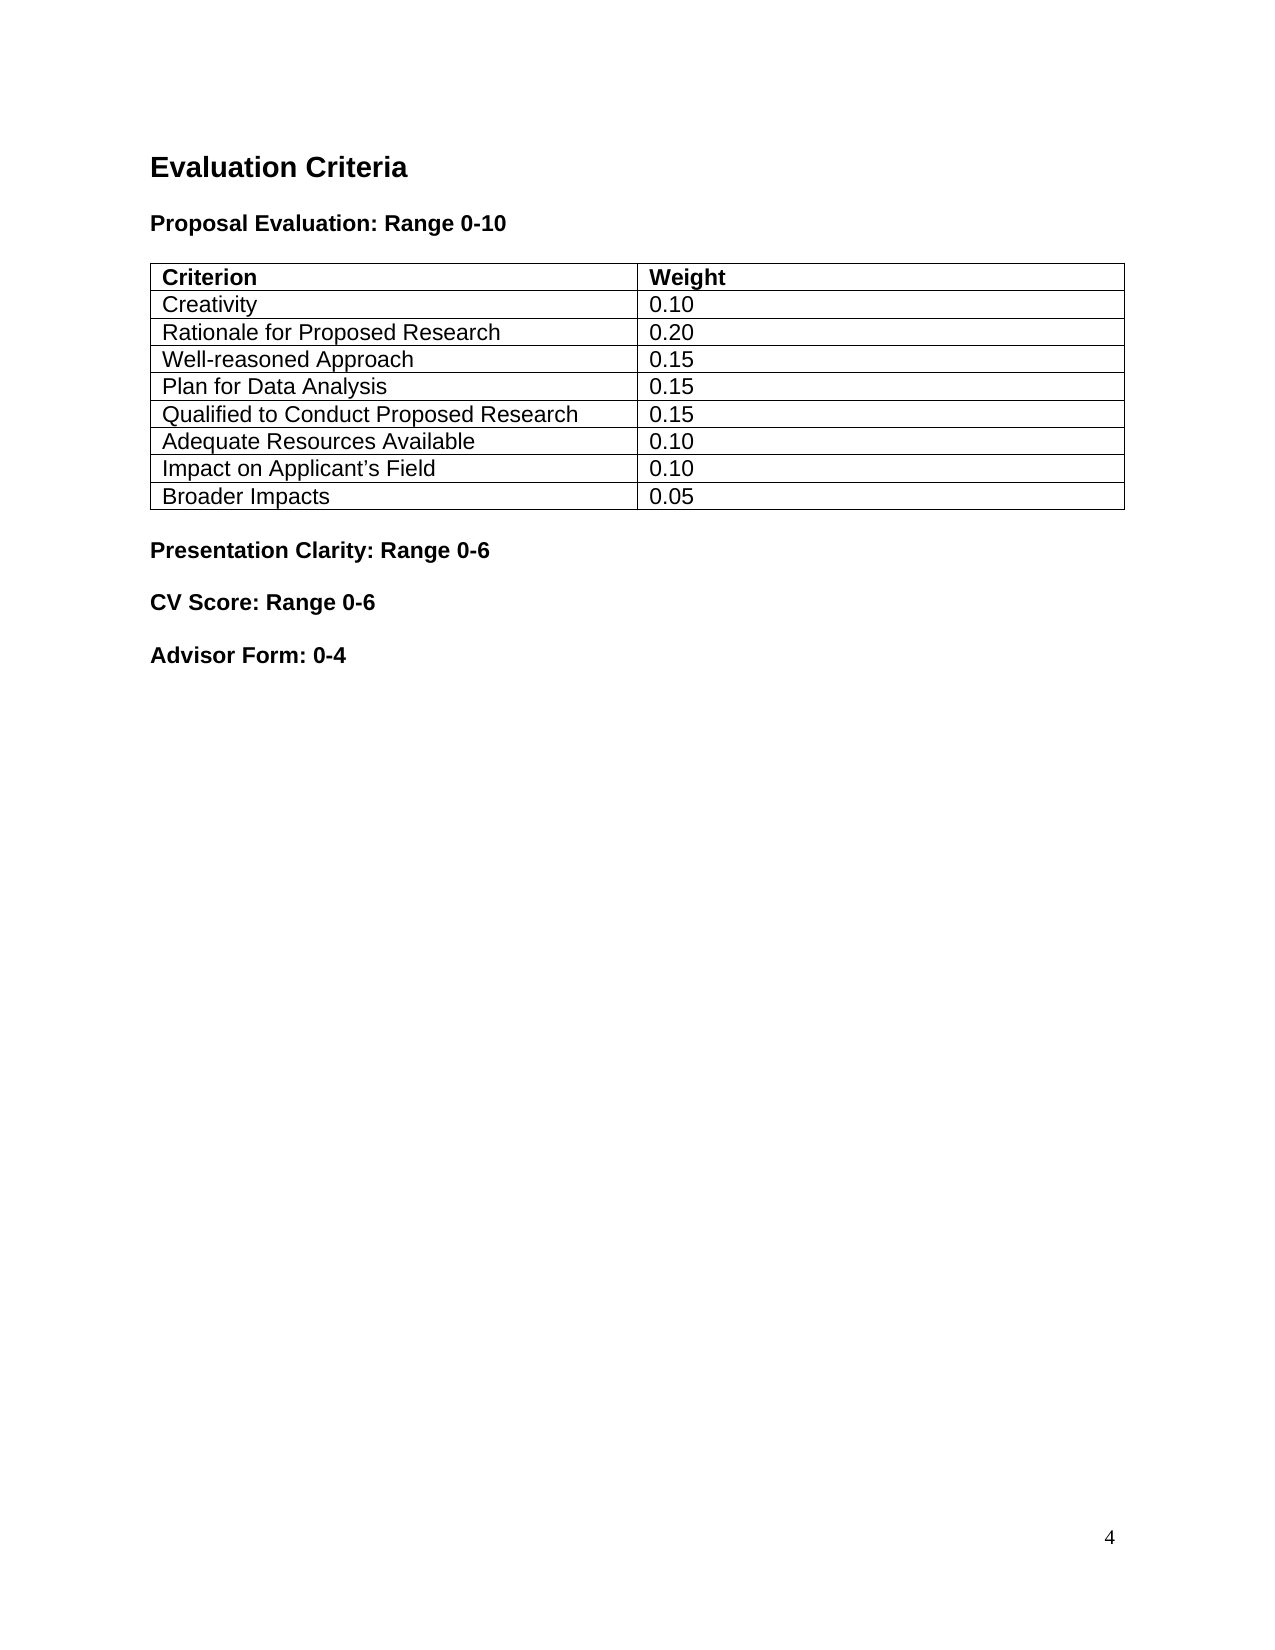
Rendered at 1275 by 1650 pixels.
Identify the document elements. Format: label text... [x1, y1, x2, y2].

table_cell Qualified to Conduct Proposed Research [151, 401, 637, 427]
table_header Weight [638, 264, 1124, 290]
table_cell 0.15 [638, 373, 1124, 399]
table_header Criterion [151, 264, 637, 290]
table_cell 0.10 [638, 291, 1124, 317]
table_cell Well-reasoned Approach [151, 346, 637, 372]
table_cell Creativity [151, 291, 637, 317]
text CV Score: Range 0-6 [150, 589, 1125, 616]
table_cell 0.10 [638, 455, 1124, 482]
table_cell 0.05 [638, 483, 1124, 509]
text Proposal Evaluation: Range 0-10 [150, 210, 1125, 236]
table_cell Adequate Resources Available [151, 428, 637, 454]
table_cell 0.15 [638, 401, 1124, 427]
table_cell 0.10 [638, 428, 1124, 454]
text Advisor Form: 0-4 [150, 642, 1125, 668]
table_cell Impact on Applicant’s Field [151, 455, 637, 482]
table_cell 0.20 [638, 319, 1124, 345]
text Presentation Clarity: Range 0-6 [150, 537, 1125, 563]
table_cell 0.15 [638, 346, 1124, 372]
text Evaluation Criteria [150, 150, 1125, 183]
table_cell Plan for Data Analysis [151, 373, 637, 399]
table_cell Rationale for Proposed Research [151, 319, 637, 345]
table_cell Broader Impacts [151, 483, 637, 509]
